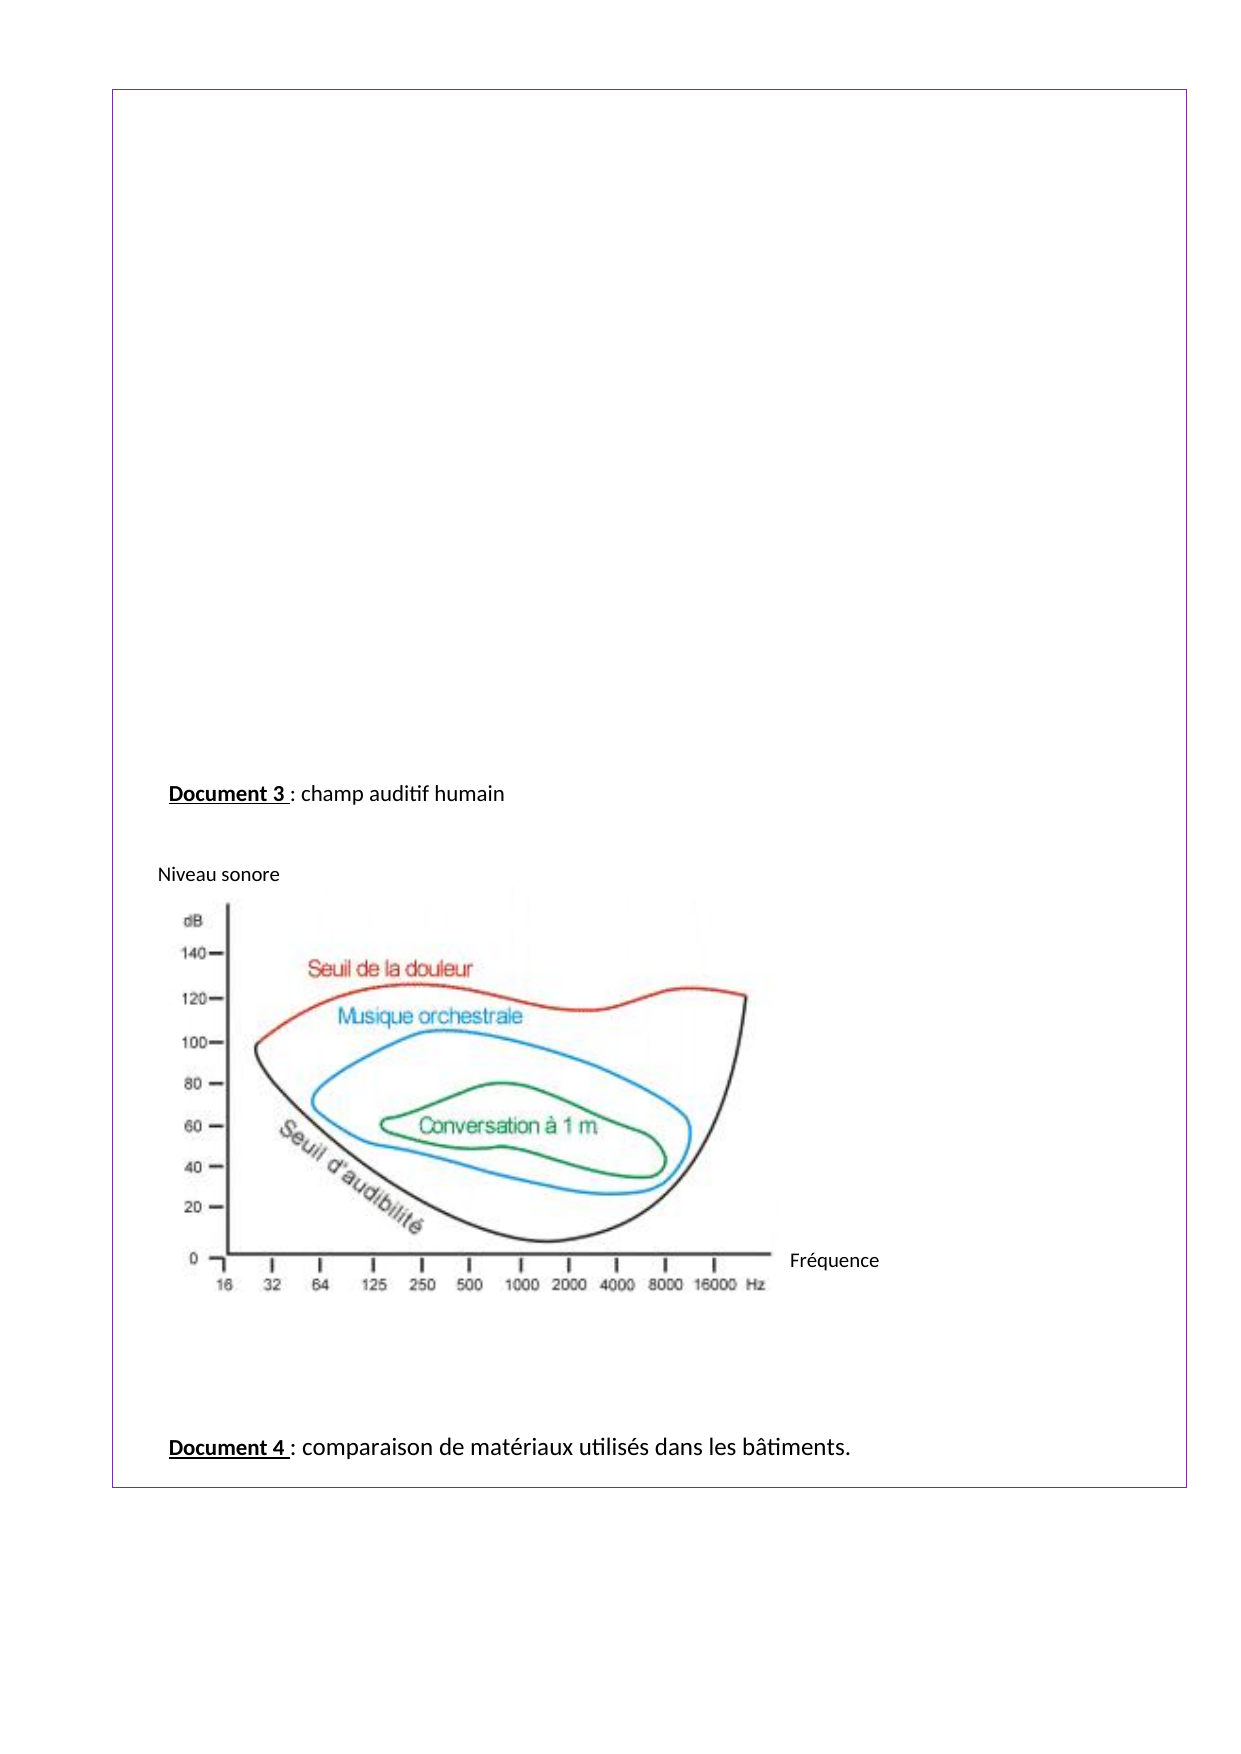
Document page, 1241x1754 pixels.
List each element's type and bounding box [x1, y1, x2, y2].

picture [168, 885, 794, 1298]
table_header [113, 90, 1186, 1487]
